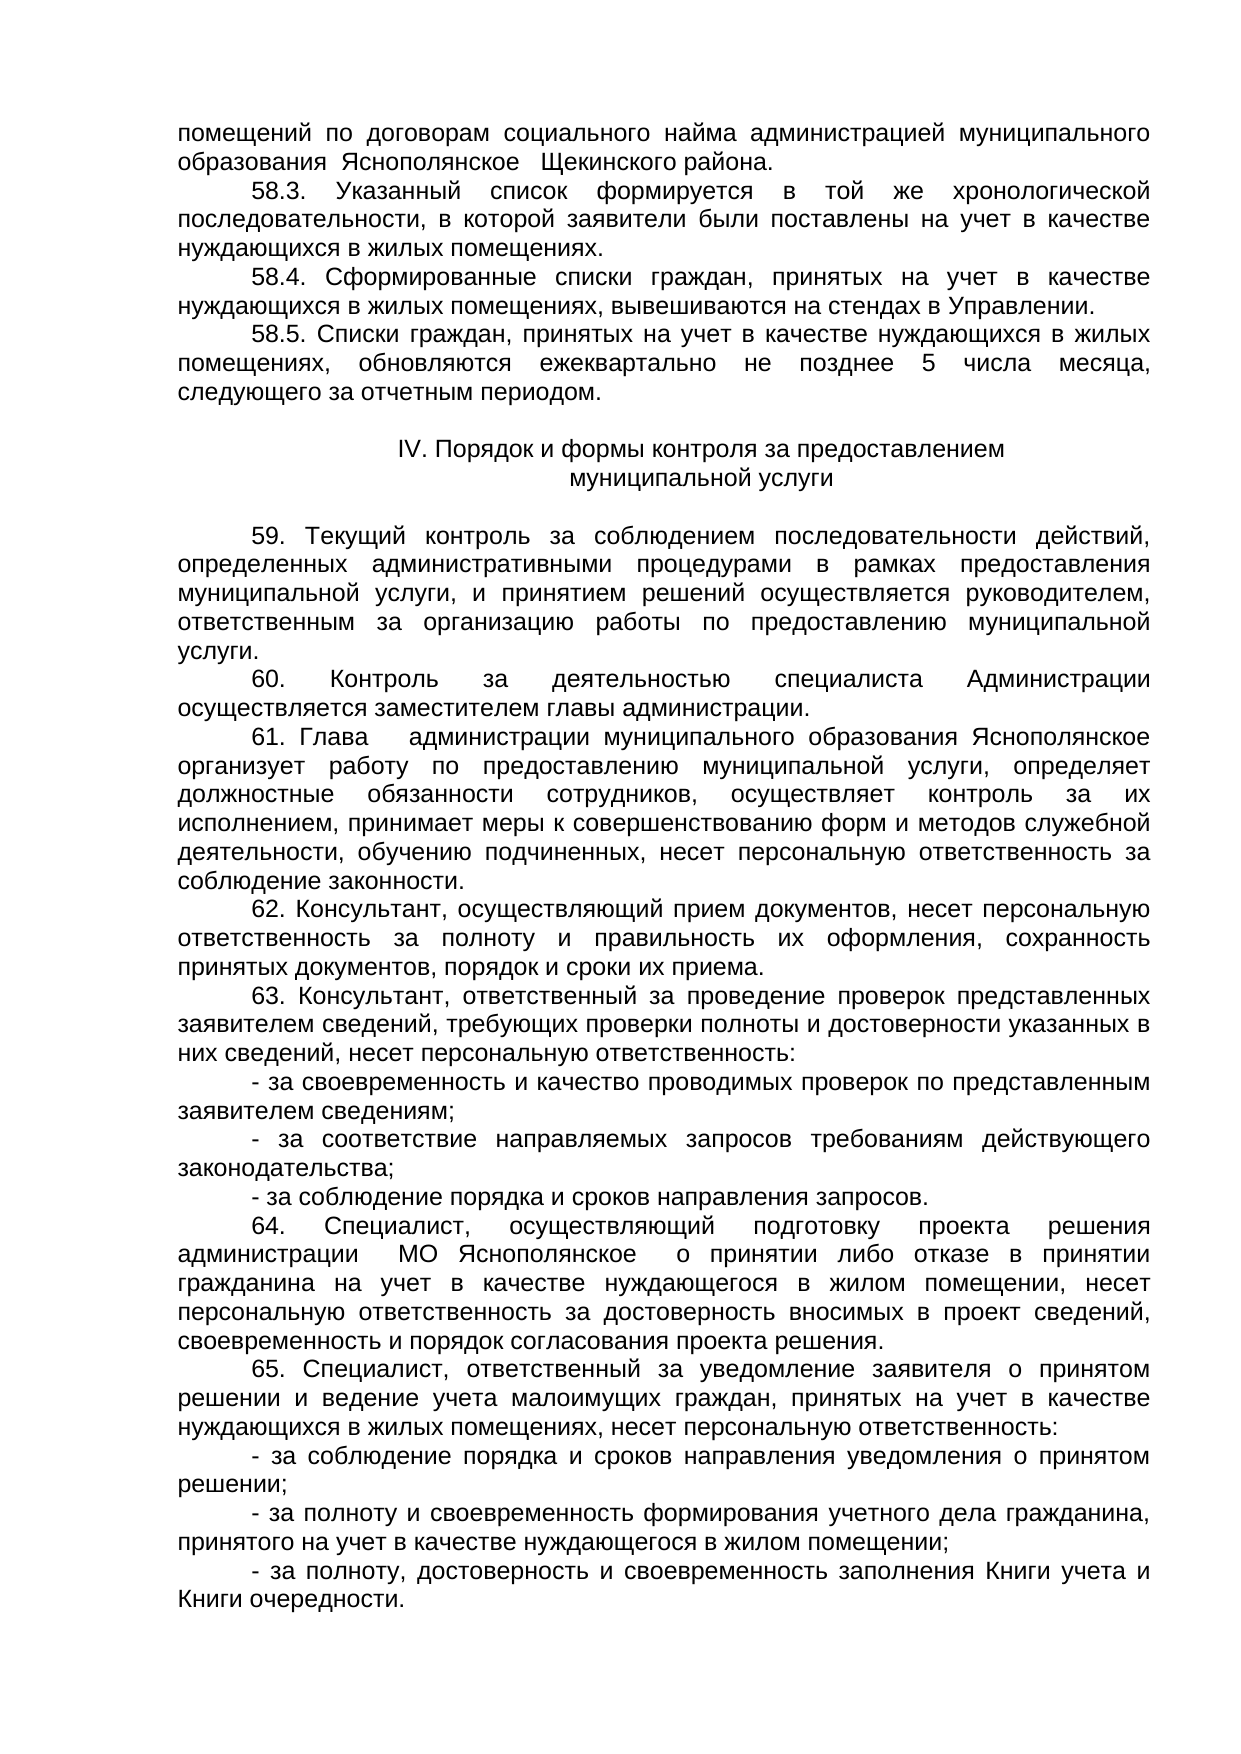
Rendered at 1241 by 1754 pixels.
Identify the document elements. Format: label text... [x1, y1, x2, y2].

text 63. Консультант, ответственный за проведение проверок представленных заявителем сведений, требующих проверки полноты и достоверности указанных в них сведений, несет персональную ответственность: [177, 981, 1152, 1067]
text 65. Специалист, ответственный за уведомление заявителя о принятом решении и ведение учета малоимущих граждан, принятых на учет в качестве нуждающихся в жилых помещениях, несет персональную ответственность: [177, 1354, 1152, 1441]
text - за соблюдение порядка и сроков направления запросов. [177, 1182, 1152, 1211]
text 62. Консультант, осуществляющий прием документов, несет персональную ответственность за полноту и правильность их оформления, сохранность принятых документов, порядок и сроки их приема. [177, 894, 1152, 981]
text - за соответствие направляемых запросов требованиям действующего законодательства; [177, 1124, 1152, 1182]
text муниципальной услуги [177, 463, 1152, 492]
text - за полноту, достоверность и своевременность заполнения Книги учета и Книги очередности. [177, 1556, 1152, 1613]
text - за своевременность и качество проводимых проверок по представленным заявителем сведениям; [177, 1067, 1152, 1124]
text 58.3. Указанный список формируется в той же хронологической последовательности, в которой заявители были поставлены на учет в качестве нуждающихся в жилых помещениях. [177, 176, 1152, 262]
text 64. Специалист, осуществляющий подготовку проекта решения администрации МО Яснополянское о принятии либо отказе в принятии гражданина на учет в качестве нуждающегося в жилом помещении, несет персональную ответственность за достоверность вносимых в проект сведений, своевременность и порядок согласования проекта решения. [177, 1211, 1152, 1354]
text IV. Порядок и формы контроля за предоставлением [177, 434, 1152, 463]
text 61. Глава администрации муниципального образования Яснополянское организует работу по предоставлению муниципальной услуги, определяет должностные обязанности сотрудников, осуществляет контроль за их исполнением, принимает меры к совершенствованию форм и методов служебной деятельности, обучению подчиненных, несет персональную ответственность за соблюдение законности. [177, 722, 1152, 894]
text 60. Контроль за деятельностью специалиста Администрации осуществляется заместителем главы администрации. [177, 664, 1152, 722]
text 58.5. Списки граждан, принятых на учет в качестве нуждающихся в жилых помещениях, обновляются ежеквартально не позднее 5 числа месяца, следующего за отчетным периодом. [177, 319, 1152, 406]
text - за соблюдение порядка и сроков направления уведомления о принятом решении; [177, 1441, 1152, 1498]
text 59. Текущий контроль за соблюдением последовательности действий, определенных административными процедурами в рамках предоставления муниципальной услуги, и принятием решений осуществляется руководителем, ответственным за организацию работы по предоставлению муниципальной услуги. [177, 521, 1152, 664]
text - за полноту и своевременность формирования учетного дела гражданина, принятого на учет в качестве нуждающегося в жилом помещении; [177, 1498, 1152, 1556]
text 58.4. Сформированные списки граждан, принятых на учет в качестве нуждающихся в жилых помещениях, вывешиваются на стендах в Управлении. [177, 262, 1152, 319]
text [177, 118, 1152, 176]
